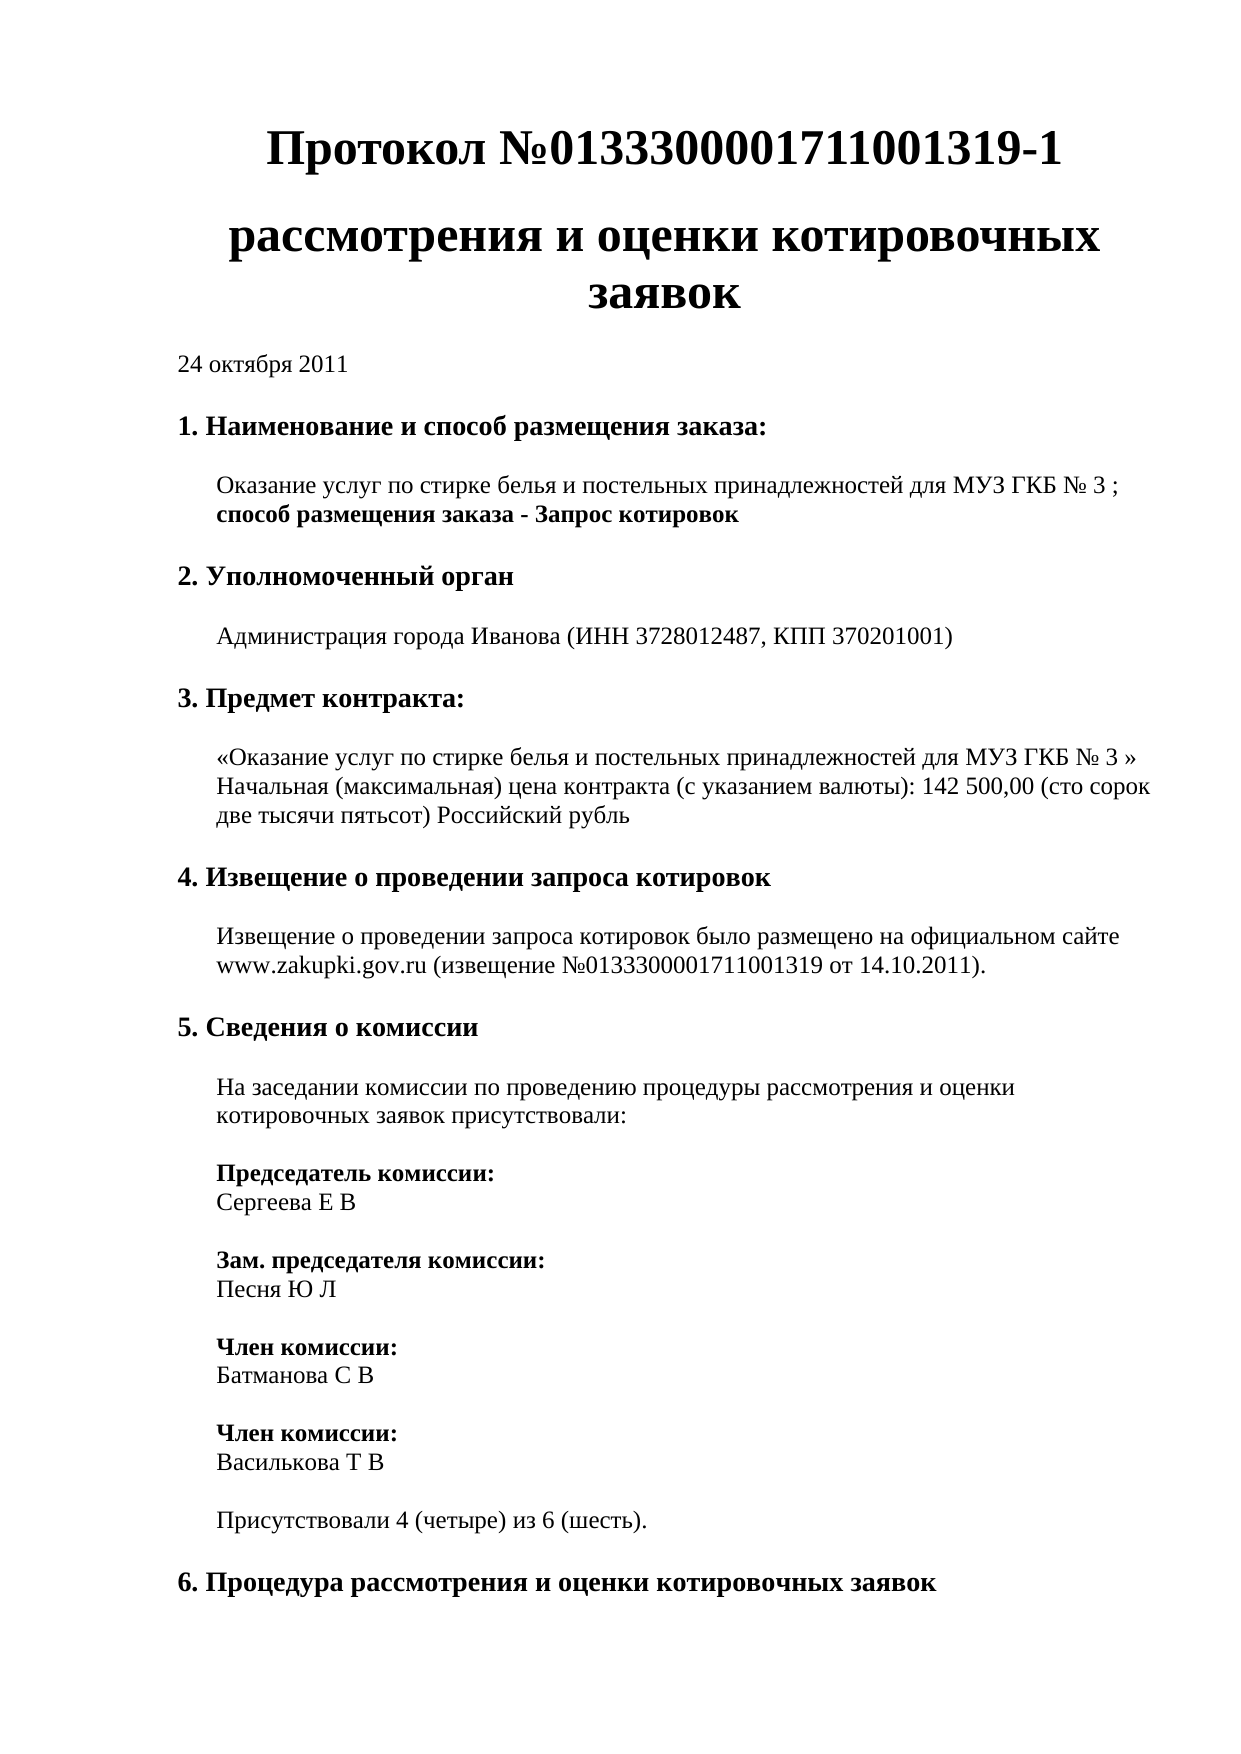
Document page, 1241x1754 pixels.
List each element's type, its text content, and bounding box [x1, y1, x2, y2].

text «Оказание услуг по стирке белья и постельных принадлежностей для МУЗ ГКБ № 3 » Начальная (максимальная) цена контракта (с указанием валюты): 142 500,00 (сто сорок две тысячи пятьсот) Российский рубль [216, 742, 1152, 829]
text Извещение о проведении запроса котировок было размещено на официальном сайте www.zakupki.gov.ru (извещение №0133300001711001319 от 14.10.2011). [216, 921, 1152, 979]
text Протокол №0133300001711001319-1 [177, 118, 1152, 176]
text Присутствовали 4 (четыре) из 6 (шесть). [216, 1505, 1152, 1534]
text На заседании комиссии по проведению процедуры рассмотрения и оценки котировочных заявок присутствовали: [216, 1072, 1152, 1129]
text 2. Уполномоченный орган [177, 559, 1152, 592]
text 6. Процедура рассмотрения и оценки котировочных заявок [177, 1565, 1152, 1597]
text 3. Предмет контракта: [177, 681, 1152, 713]
text 5. Сведения о комиссии [177, 1010, 1152, 1043]
text 24 октября 2011 [177, 349, 1152, 378]
text Председатель комиссии: Сергеева Е В [216, 1158, 1152, 1216]
text 1. Наименование и способ размещения заказа: [177, 409, 1152, 441]
text Член комиссии: Василькова Т В [216, 1418, 1152, 1476]
text Администрация города Иванова (ИНН 3728012487, КПП 370201001) [216, 621, 1152, 649]
text рассмотрения и оценки котировочных заявок [177, 205, 1152, 320]
text Оказание услуг по стирке белья и постельных принадлежностей для МУЗ ГКБ № 3 ; способ размещения заказа - Запрос котировок [216, 471, 1152, 528]
text Член комиссии: Батманова С В [216, 1332, 1152, 1389]
text 4. Извещение о проведении запроса котировок [177, 860, 1152, 892]
text Зам. председателя комиссии: Песня Ю Л [216, 1245, 1152, 1303]
